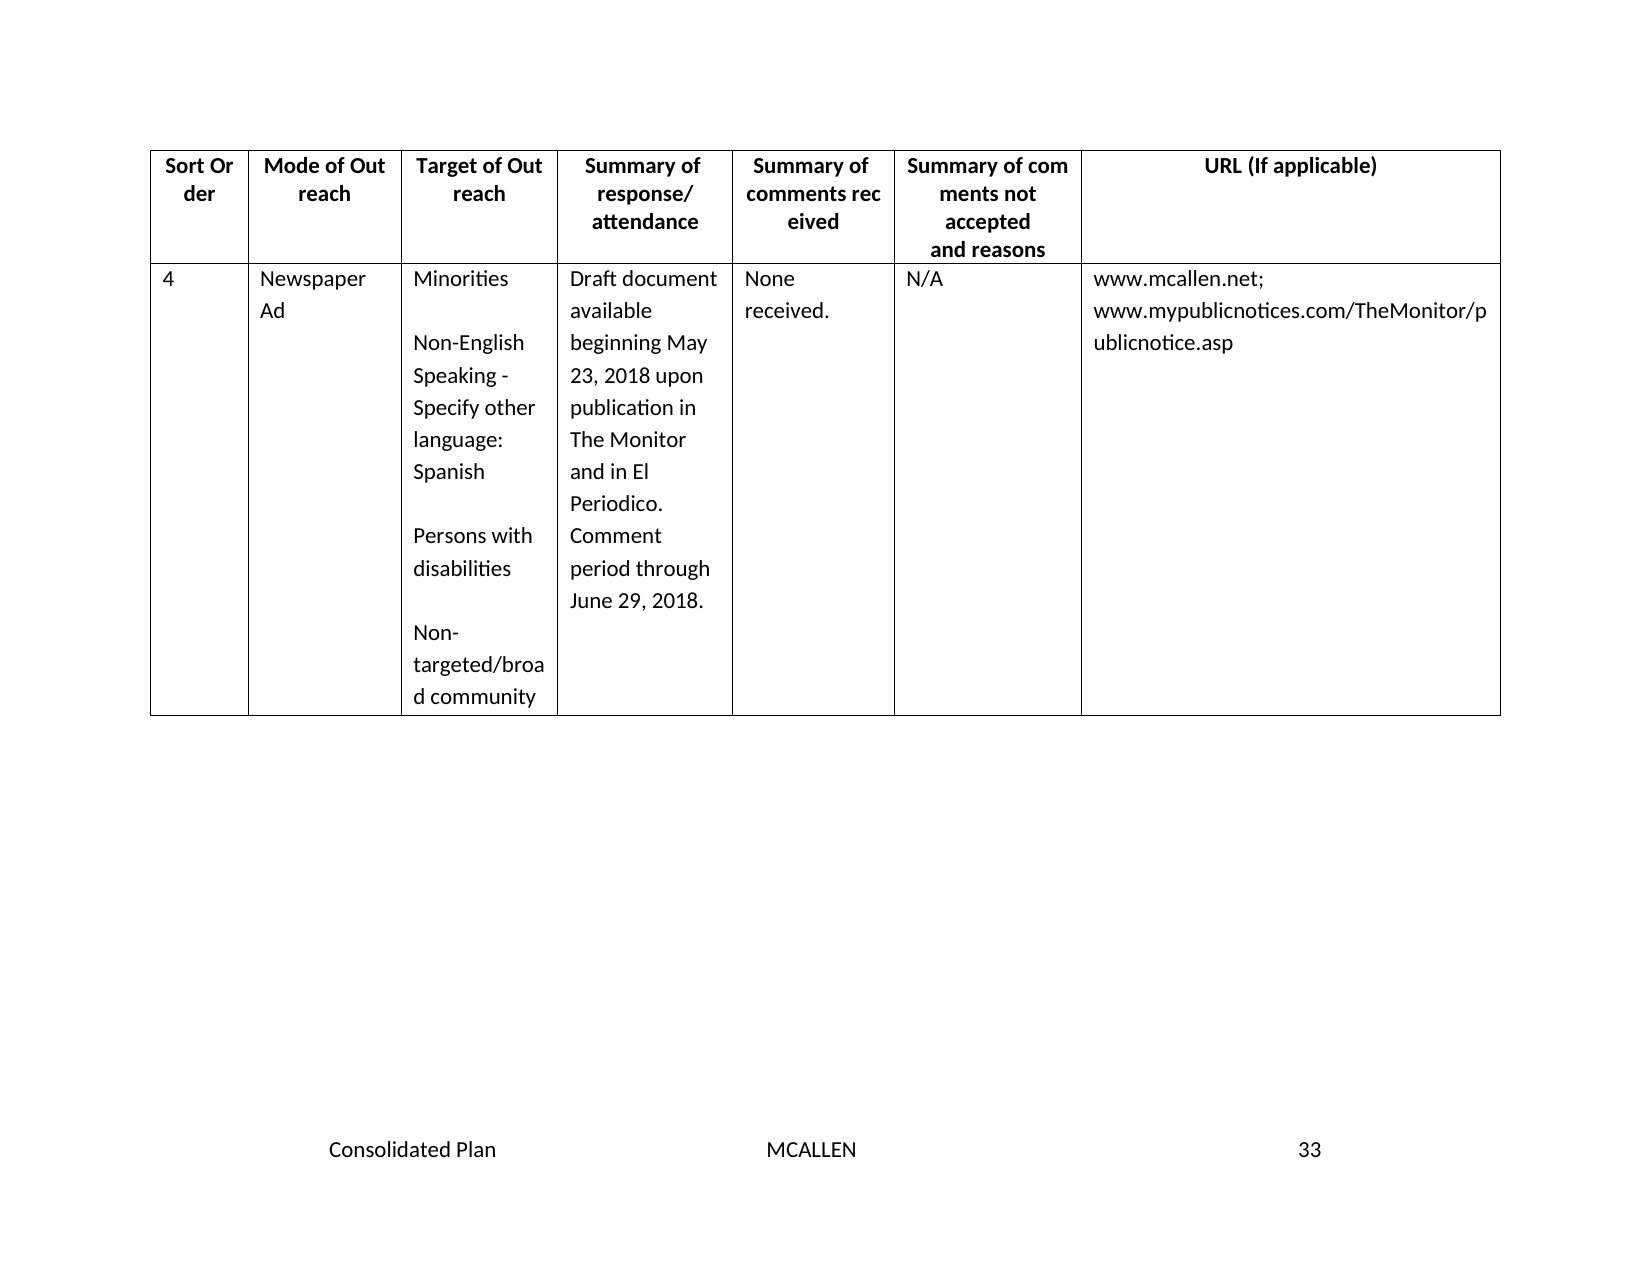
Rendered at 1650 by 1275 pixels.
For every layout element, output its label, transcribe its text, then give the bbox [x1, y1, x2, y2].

table_cell Newspaper Ad [249, 264, 401, 714]
table_header Summary of comments not accepted and reasons [895, 151, 1081, 263]
table_header Summary of comments received [733, 151, 894, 263]
table_header URL (If applicable) [1082, 151, 1500, 263]
table_cell Draft document available beginning May 23, 2018 upon publication in The Monitor and in El Periodico. Comment period through June 29, 2018. [558, 264, 732, 714]
table_header Summary of response/attendance [558, 151, 732, 263]
table_cell Minorities Non-English Speaking - Specify other language: Spanish Persons with disabilities Non-targeted/broad community [402, 264, 557, 714]
table_header Sort Order [151, 151, 248, 263]
table_cell None received. [733, 264, 894, 714]
table_cell N/A [895, 264, 1081, 714]
table_cell www.mcallen.net; www.mypublicnotices.com/TheMonitor/publicnotice.asp [1082, 264, 1500, 714]
table_header Mode of Outreach [249, 151, 401, 263]
table_header Target of Outreach [402, 151, 557, 263]
table_cell 4 [151, 264, 248, 714]
